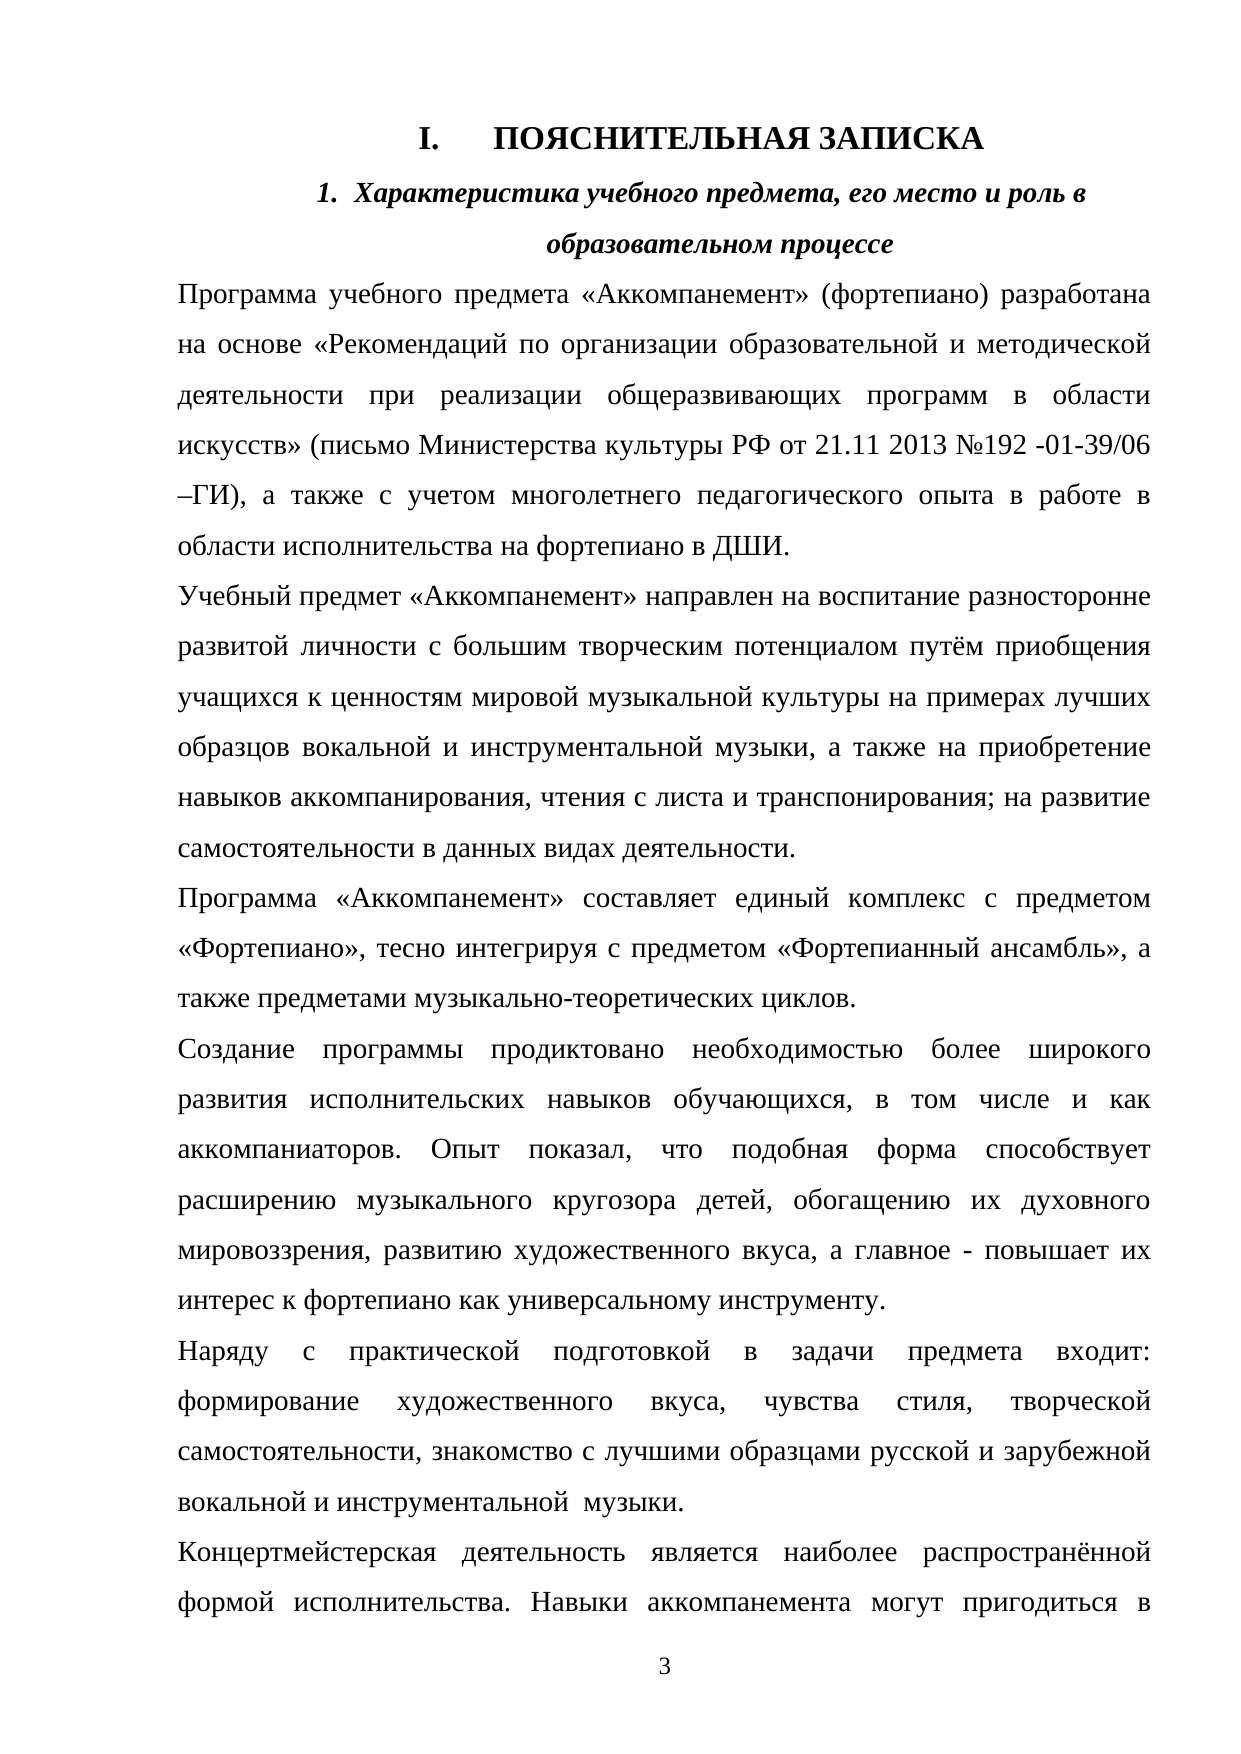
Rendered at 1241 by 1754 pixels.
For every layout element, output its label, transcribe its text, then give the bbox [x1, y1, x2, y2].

text Наряду с практической подготовкой в задачи предмета входит: формирование художественного вкуса, чувства стиля, творческой самостоятельности, знакомство с лучшими образцами русской и зарубежной вокальной и инструментальной музыки. [177, 1333, 1152, 1517]
list Характеристика учебного предмета, его место и роль в образовательном процессе [251, 176, 1152, 259]
text Учебный предмет «Аккомпанемент» направлен на воспитание разносторонне развитой личности с большим творческим потенциалом путём приобщения учащихся к ценностям мировой музыкальной культуры на примерах лучших образцов вокальной и инструментальной музыки, а также на приобретение навыков аккомпанирования, чтения с листа и транспонирования; на развитие самостоятельности в данных видах деятельности. [177, 578, 1152, 863]
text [177, 1534, 1152, 1618]
list ПОЯСНИТЕЛЬНАЯ ЗАПИСКА [251, 118, 1152, 156]
text Программа учебного предмета «Аккомпанемент» (фортепиано) разработана на основе «Рекомендаций по организации образовательной и методической деятельности при реализации общеразвивающих программ в области искусств» (письмо Министерства культуры РФ от 21.11 2013 №192 -01-39/06 –ГИ), а также с учетом многолетнего педагогического опыта в работе в области исполнительства на фортепиано в ДШИ. [177, 276, 1152, 561]
text Программа «Аккомпанемент» составляет единый комплекс с предметом «Фортепиано», тесно интегрируя с предметом «Фортепианный ансамбль», а также предметами музыкально-теоретических циклов. [177, 880, 1152, 1014]
text Создание программы продиктовано необходимостью более широкого развития исполнительских навыков обучающихся, в том числе и как аккомпаниаторов. Опыт показал, что подобная форма способствует расширению музыкального кругозора детей, обогащению их духовного мировоззрения, развитию художественного вкуса, а главное - повышает их интерес к фортепиано как универсальному инструменту. [177, 1031, 1152, 1316]
